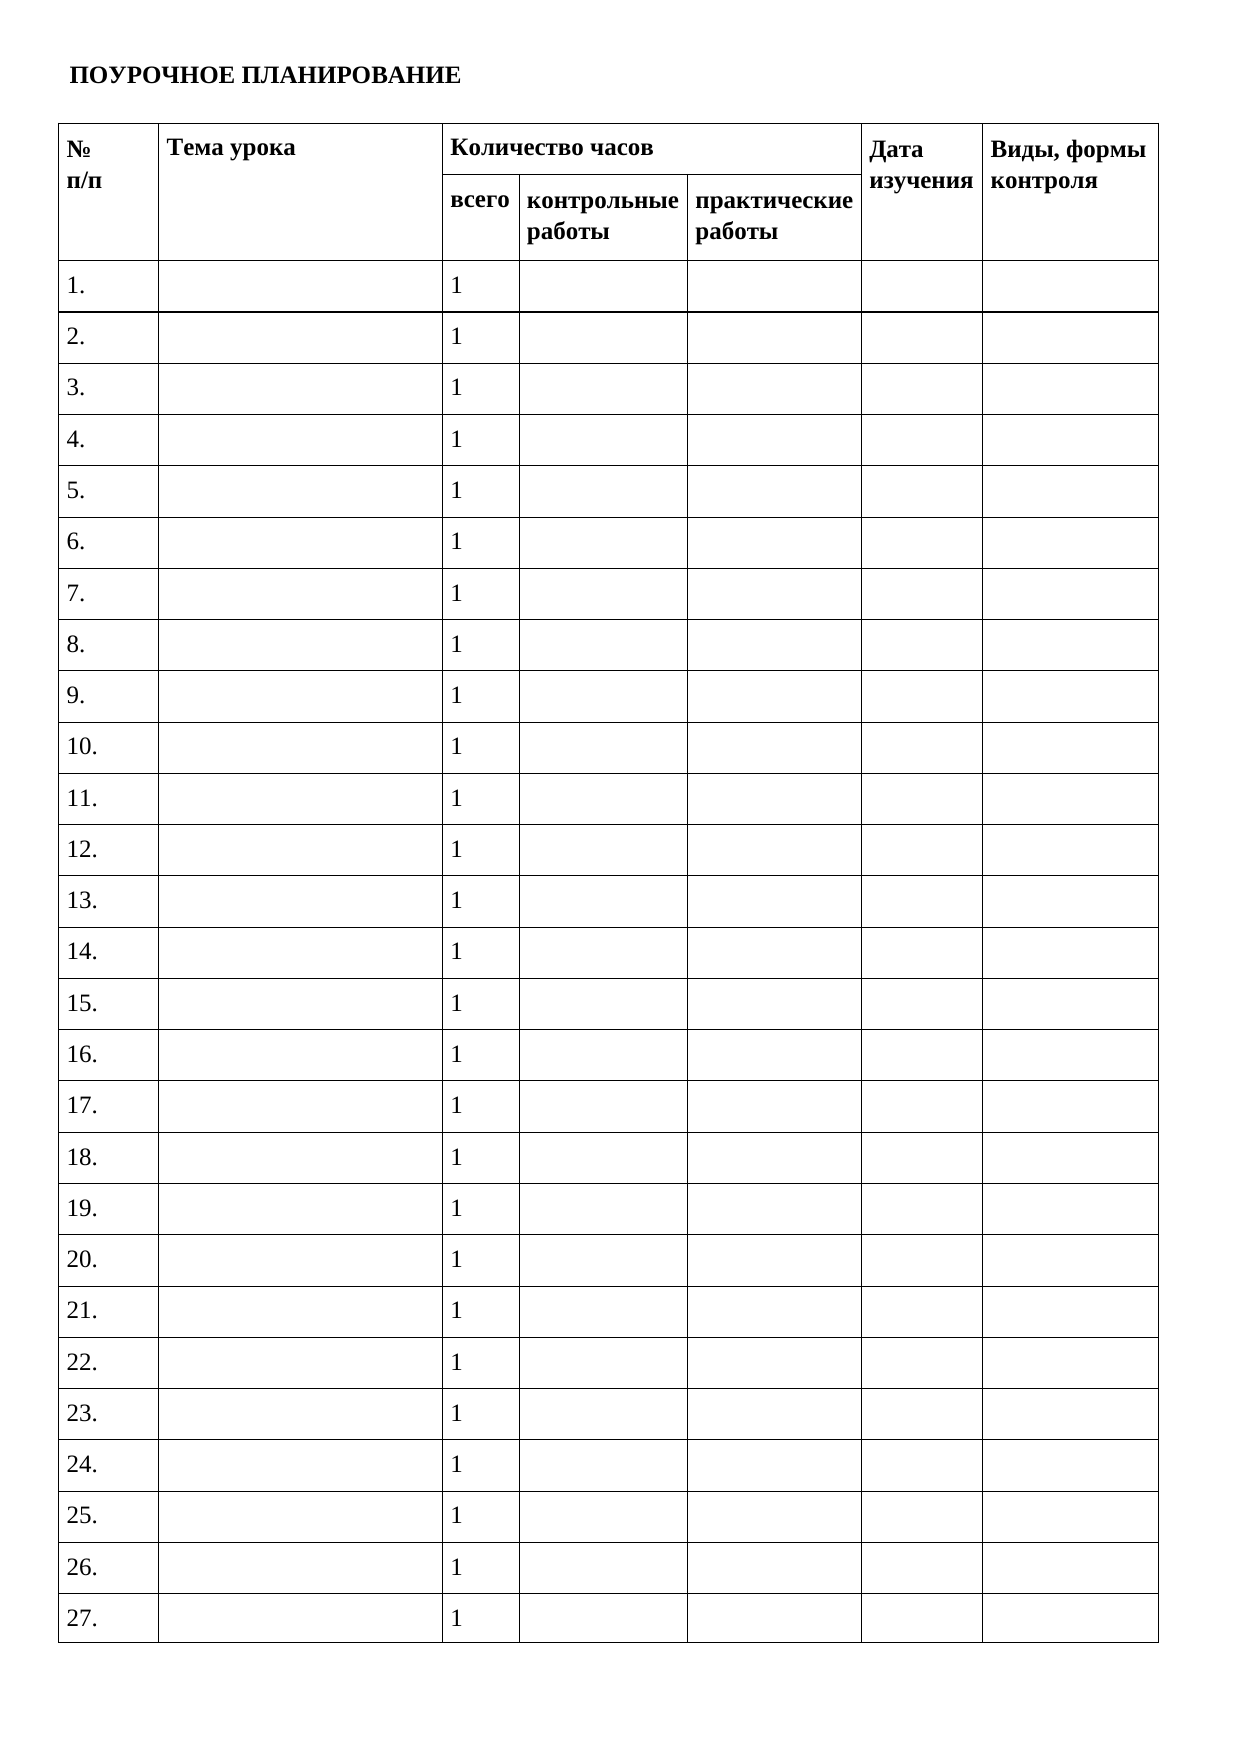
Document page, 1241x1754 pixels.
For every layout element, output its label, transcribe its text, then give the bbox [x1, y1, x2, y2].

table_cell 17. [59, 1081, 158, 1132]
table_cell [520, 1594, 687, 1642]
table_cell [159, 774, 442, 824]
table_cell 10. [59, 723, 158, 773]
table_cell практические работы [688, 175, 861, 260]
table_cell [862, 1081, 982, 1132]
table_cell 23. [59, 1389, 158, 1439]
table_cell [983, 1338, 1158, 1388]
table_cell [688, 1492, 861, 1542]
table_cell [159, 1030, 442, 1080]
table_cell 24. [59, 1440, 158, 1491]
table_cell [862, 261, 982, 311]
table_cell [983, 1389, 1158, 1439]
table_cell 22. [59, 1338, 158, 1388]
table_cell [862, 569, 982, 619]
table_cell [862, 774, 982, 824]
table_cell [688, 1184, 861, 1234]
table_cell [520, 671, 687, 722]
table_cell 5. [59, 466, 158, 517]
table_cell 11. [59, 774, 158, 824]
table_cell [688, 1235, 861, 1286]
table_cell 1 [443, 1030, 519, 1080]
table_cell [983, 928, 1158, 978]
table_header Дата изучения [862, 124, 982, 260]
table_cell [862, 825, 982, 875]
table_cell [862, 979, 982, 1029]
table_cell [520, 979, 687, 1029]
table_cell [159, 825, 442, 875]
table_cell 2. [59, 313, 158, 363]
table_cell 1 [443, 1594, 519, 1642]
table_cell [520, 1133, 687, 1183]
table_cell контрольные работы [520, 175, 687, 260]
table_cell [159, 1594, 442, 1642]
table_cell [159, 1287, 442, 1337]
table_cell [688, 1133, 861, 1183]
table_cell [688, 774, 861, 824]
table_cell 27. [59, 1594, 158, 1642]
table_cell [520, 1030, 687, 1080]
table_header № п/п [59, 124, 158, 260]
text ПОУРОЧНОЕ ПЛАНИРОВАНИЕ [69, 62, 1172, 89]
table_cell [862, 1440, 982, 1491]
table_cell [520, 1543, 687, 1593]
table_cell 19. [59, 1184, 158, 1234]
table_cell [983, 825, 1158, 875]
table_cell [159, 1338, 442, 1388]
table_cell [688, 825, 861, 875]
table_cell [983, 1543, 1158, 1593]
table_cell 4. [59, 415, 158, 465]
table_cell [520, 313, 687, 363]
table_cell [688, 1338, 861, 1388]
table_cell 18. [59, 1133, 158, 1183]
table_cell 1 [443, 466, 519, 517]
table_cell 8. [59, 620, 158, 670]
table_cell [520, 1389, 687, 1439]
table_cell 1 [443, 1440, 519, 1491]
table_cell [688, 415, 861, 465]
table_cell [862, 671, 982, 722]
table_cell [520, 1338, 687, 1388]
table_cell [159, 620, 442, 670]
table_cell 9. [59, 671, 158, 722]
table_cell [688, 1030, 861, 1080]
table_cell [862, 1338, 982, 1388]
table_cell 1 [443, 1492, 519, 1542]
table_cell 1 [443, 928, 519, 978]
table_cell [159, 1184, 442, 1234]
table_cell [862, 364, 982, 414]
table_cell 1 [443, 569, 519, 619]
table_cell 1 [443, 876, 519, 927]
table_cell [159, 876, 442, 927]
table_cell [159, 1543, 442, 1593]
table_cell [159, 671, 442, 722]
table_cell [159, 723, 442, 773]
table_cell [159, 1389, 442, 1439]
table_cell [862, 928, 982, 978]
table_cell 1 [443, 261, 519, 311]
table_cell [688, 620, 861, 670]
table_cell [688, 1287, 861, 1337]
table_cell [862, 415, 982, 465]
table_cell 1 [443, 1081, 519, 1132]
table_cell [520, 1492, 687, 1542]
table_cell [520, 569, 687, 619]
table_cell [983, 1184, 1158, 1234]
table_cell [520, 620, 687, 670]
table_header Виды, формы контроля [983, 124, 1158, 260]
table_cell [159, 569, 442, 619]
table_cell [983, 979, 1158, 1029]
table_cell [983, 1287, 1158, 1337]
table_cell [983, 364, 1158, 414]
table_cell [159, 466, 442, 517]
table_cell [159, 928, 442, 978]
table_cell [159, 364, 442, 414]
table_cell 1 [443, 1389, 519, 1439]
table_cell [862, 1184, 982, 1234]
table_cell 16. [59, 1030, 158, 1080]
table_cell [159, 261, 442, 311]
table_cell [983, 620, 1158, 670]
table_cell [862, 1492, 982, 1542]
table_cell [688, 1440, 861, 1491]
table_cell [862, 1133, 982, 1183]
table_cell [983, 261, 1158, 311]
table_cell [688, 364, 861, 414]
table_cell 1 [443, 1543, 519, 1593]
table_cell [159, 415, 442, 465]
table_cell [520, 723, 687, 773]
table_cell [983, 1133, 1158, 1183]
table_cell [520, 774, 687, 824]
table_cell 1 [443, 313, 519, 363]
table_cell 1 [443, 671, 519, 722]
table_cell 26. [59, 1543, 158, 1593]
table_cell [862, 1030, 982, 1080]
table_cell [688, 518, 861, 568]
table_cell [688, 876, 861, 927]
table_cell [862, 1543, 982, 1593]
table_cell 7. [59, 569, 158, 619]
table_cell [862, 1235, 982, 1286]
table_cell [862, 1389, 982, 1439]
table_cell [862, 876, 982, 927]
table_cell [520, 415, 687, 465]
table_cell [983, 774, 1158, 824]
table_cell [159, 1440, 442, 1491]
table_cell [862, 1594, 982, 1642]
table_cell [159, 1081, 442, 1132]
table_cell [159, 313, 442, 363]
table_cell [159, 1133, 442, 1183]
table_cell [520, 364, 687, 414]
table_cell 1 [443, 1133, 519, 1183]
table_cell [688, 1389, 861, 1439]
table_cell [983, 518, 1158, 568]
table_cell [520, 466, 687, 517]
table_cell 6. [59, 518, 158, 568]
table_cell [688, 569, 861, 619]
table_header Количество часов [443, 124, 861, 174]
table_cell [688, 313, 861, 363]
table_cell 25. [59, 1492, 158, 1542]
table_cell 13. [59, 876, 158, 927]
table_cell [520, 261, 687, 311]
table_cell [520, 876, 687, 927]
table_cell 1 [443, 364, 519, 414]
table_header Тема урока [159, 124, 442, 260]
table_cell 1 [443, 979, 519, 1029]
table_cell [862, 466, 982, 517]
table_cell 14. [59, 928, 158, 978]
table_cell 15. [59, 979, 158, 1029]
table_cell [862, 620, 982, 670]
table_cell [159, 518, 442, 568]
table_cell [520, 1081, 687, 1132]
table_cell [688, 928, 861, 978]
table_cell [983, 723, 1158, 773]
table_cell [159, 1235, 442, 1286]
table_cell [862, 1287, 982, 1337]
table_cell [983, 1492, 1158, 1542]
table_cell [862, 518, 982, 568]
table_cell [688, 1543, 861, 1593]
table_cell 1 [443, 1235, 519, 1286]
table_cell [983, 313, 1158, 363]
table_cell 1 [443, 415, 519, 465]
table_cell 12. [59, 825, 158, 875]
table_cell [520, 1287, 687, 1337]
table_cell 1 [443, 723, 519, 773]
table_cell 1 [443, 774, 519, 824]
table_cell [520, 518, 687, 568]
table_cell всего [443, 175, 519, 260]
table_cell [983, 1440, 1158, 1491]
table_cell [983, 1235, 1158, 1286]
table_cell [520, 1235, 687, 1286]
table_cell 1 [443, 1184, 519, 1234]
table_cell 1 [443, 1338, 519, 1388]
table_cell [688, 466, 861, 517]
table_cell [983, 876, 1158, 927]
table_cell 20. [59, 1235, 158, 1286]
table_cell [688, 261, 861, 311]
table_cell [688, 723, 861, 773]
table_cell [983, 415, 1158, 465]
table_cell [983, 1594, 1158, 1642]
table_cell [159, 1492, 442, 1542]
table_cell [862, 313, 982, 363]
table_cell 3. [59, 364, 158, 414]
table_cell [983, 466, 1158, 517]
table_cell 1 [443, 620, 519, 670]
table_cell [983, 1081, 1158, 1132]
table_cell 1 [443, 825, 519, 875]
table_cell 1 [443, 1287, 519, 1337]
table_cell [688, 979, 861, 1029]
table_cell [688, 671, 861, 722]
table_cell 21. [59, 1287, 158, 1337]
table_cell [688, 1081, 861, 1132]
table_cell [688, 1594, 861, 1642]
table_cell [862, 723, 982, 773]
table_cell 1. [59, 261, 158, 311]
table_cell [520, 928, 687, 978]
table_cell 1 [443, 518, 519, 568]
table_cell [983, 1030, 1158, 1080]
table_cell [520, 1184, 687, 1234]
table_cell [520, 825, 687, 875]
table_cell [159, 979, 442, 1029]
table_cell [983, 569, 1158, 619]
table_cell [983, 671, 1158, 722]
table_cell [520, 1440, 687, 1491]
